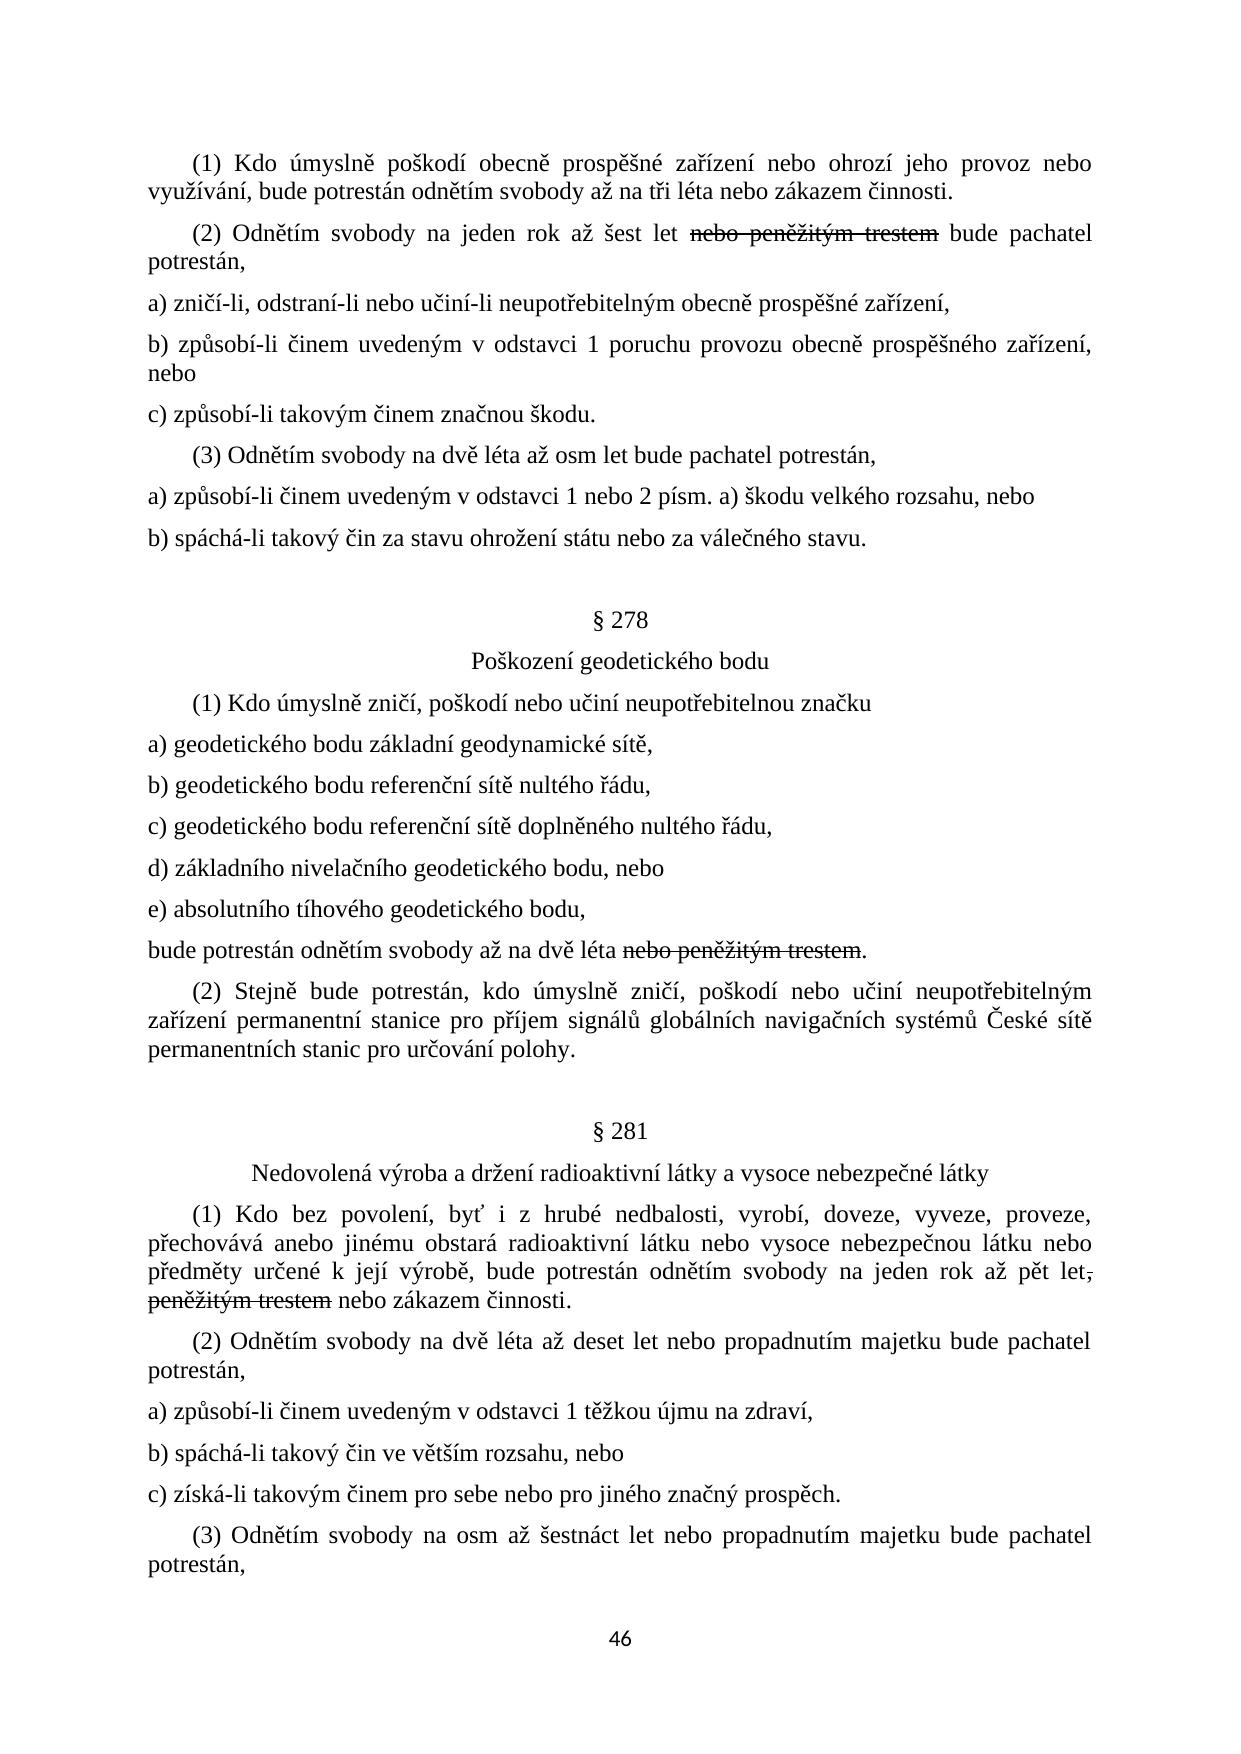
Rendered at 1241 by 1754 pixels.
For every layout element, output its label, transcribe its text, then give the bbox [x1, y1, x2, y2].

text a) zničí-li, odstraní-li nebo učiní-li neupotřebitelným obecně prospěšné zařízení, [148, 288, 1093, 316]
text c) získá-li takovým činem pro sebe nebo pro jiného značný prospěch. [148, 1479, 1093, 1508]
text a) způsobí-li činem uvedeným v odstavci 1 nebo 2 písm. a) škodu velkého rozsahu, nebo [148, 481, 1093, 510]
text e) absolutního tíhového geodetického bodu, [148, 894, 1093, 923]
text b) geodetického bodu referenční sítě nultého řádu, [148, 770, 1093, 799]
text bude potrestán odnětím svobody až na dvě léta nebo peněžitým trestem. [148, 935, 1093, 964]
text (2) Odnětím svobody na jeden rok až šest let nebo peněžitým trestem bude pachatel potrestán, [148, 218, 1093, 275]
text Nedovolená výroba a držení radioaktivní látky a vysoce nebezpečné látky [148, 1158, 1093, 1186]
text b) způsobí-li činem uvedeným v odstavci 1 poruchu provozu obecně prospěšného zařízení, nebo [148, 329, 1093, 386]
text (1) Kdo úmyslně poškodí obecně prospěšné zařízení nebo ohrozí jeho provoz nebo využívání, bude potrestán odnětím svobody až na tři léta nebo zákazem činnosti. [148, 148, 1093, 205]
text Poškození geodetického bodu [148, 646, 1093, 675]
text d) základního nivelačního geodetického bodu, nebo [148, 853, 1093, 881]
text (2) Stejně bude potrestán, kdo úmyslně zničí, poškodí nebo učiní neupotřebitelným zařízení permanentní stanice pro příjem signálů globálních navigačních systémů České sítě permanentních stanic pro určování polohy. [148, 976, 1093, 1063]
text b) spáchá-li takový čin za stavu ohrožení státu nebo za válečného stavu. [148, 523, 1093, 551]
text a) geodetického bodu základní geodynamické sítě, [148, 729, 1093, 758]
text c) geodetického bodu referenční sítě doplněného nultého řádu, [148, 811, 1093, 840]
text b) spáchá-li takový čin ve větším rozsahu, nebo [148, 1438, 1093, 1466]
text (3) Odnětím svobody na dvě léta až osm let bude pachatel potrestán, [148, 440, 1093, 469]
text (3) Odnětím svobody na osm až šestnáct let nebo propadnutím majetku bude pachatel potrestán, [148, 1520, 1093, 1578]
text a) způsobí-li činem uvedeným v odstavci 1 těžkou újmu na zdraví, [148, 1396, 1093, 1425]
text (1) Kdo úmyslně zničí, poškodí nebo učiní neupotřebitelnou značku [148, 688, 1093, 716]
text § 281 [148, 1116, 1093, 1145]
text (1) Kdo bez povolení, byť i z hrubé nedbalosti, vyrobí, doveze, vyveze, proveze, přechovává anebo jinému obstará radioaktivní látku nebo vysoce nebezpečnou látku nebo předměty určené k její výrobě, bude potrestán odnětím svobody na jeden rok až pět let, peněžitým trestem nebo zákazem činnosti. [148, 1199, 1093, 1314]
text § 278 [148, 605, 1093, 634]
text (2) Odnětím svobody na dvě léta až deset let nebo propadnutím majetku bude pachatel potrestán, [148, 1326, 1093, 1384]
text c) způsobí-li takovým činem značnou škodu. [148, 399, 1093, 428]
